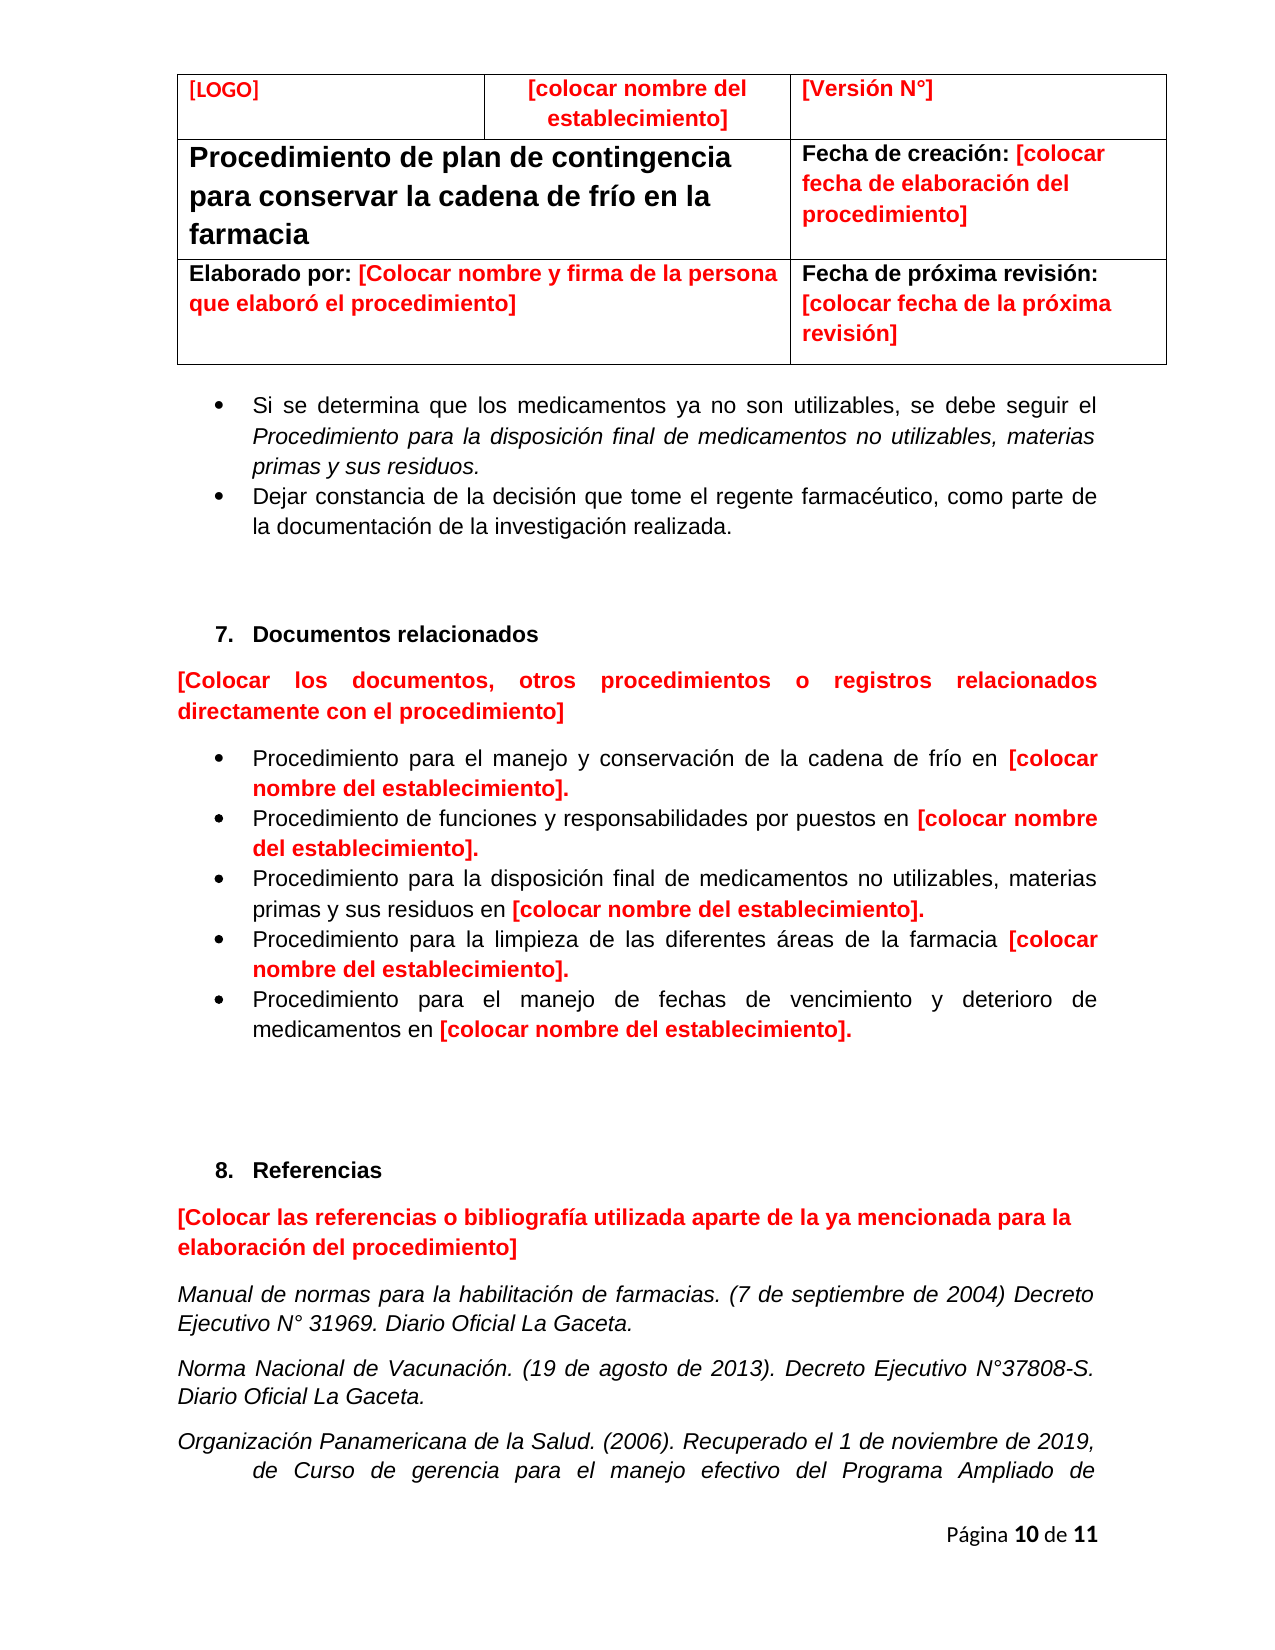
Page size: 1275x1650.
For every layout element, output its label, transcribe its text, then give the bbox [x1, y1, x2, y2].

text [177, 1428, 1098, 1483]
list Procedimiento para la disposición final de medicamentos no utilizables, materias primas y sus residuos en [colocar nombre del establecimiento]. [215, 865, 1098, 922]
list Procedimiento para el manejo y conservación de la cadena de frío en [colocar nombre del establecimiento]. [215, 744, 1098, 801]
list Documentos relacionados [215, 621, 1098, 647]
list Dejar constancia de la decisión que tome el regente farmacéutico, como parte de la documentación de la investigación realizada. [215, 483, 1098, 540]
list Procedimiento para la limpieza de las diferentes áreas de la farmacia [colocar nombre del establecimiento]. [215, 926, 1098, 982]
list Procedimiento para el manejo de fechas de vencimiento y deterioro de medicamentos en [colocar nombre del establecimiento]. [215, 986, 1098, 1043]
text Manual de normas para la habilitación de farmacias. (7 de septiembre de 2004) Decreto Ejecutivo N° 31969. Diario Oficial La Gaceta. [177, 1281, 1098, 1336]
text Norma Nacional de Vacunación. (19 de agosto de 2013). Decreto Ejecutivo N°37808-S. Diario Oficial La Gaceta. [177, 1354, 1098, 1409]
text [Colocar las referencias o bibliografía utilizada aparte de la ya mencionada para la elaboración del procedimiento] [177, 1204, 1098, 1261]
text [Colocar los documentos, otros procedimientos o registros relacionados directamente con el procedimiento] [177, 667, 1098, 724]
list Procedimiento de funciones y responsabilidades por puestos en [colocar nombre del establecimiento]. [215, 805, 1098, 862]
list Referencias [215, 1157, 1098, 1183]
list Si se determina que los medicamentos ya no son utilizables, se debe seguir el Procedimiento para la disposición final de medicamentos no utilizables, materias primas y sus residuos. [215, 392, 1098, 479]
